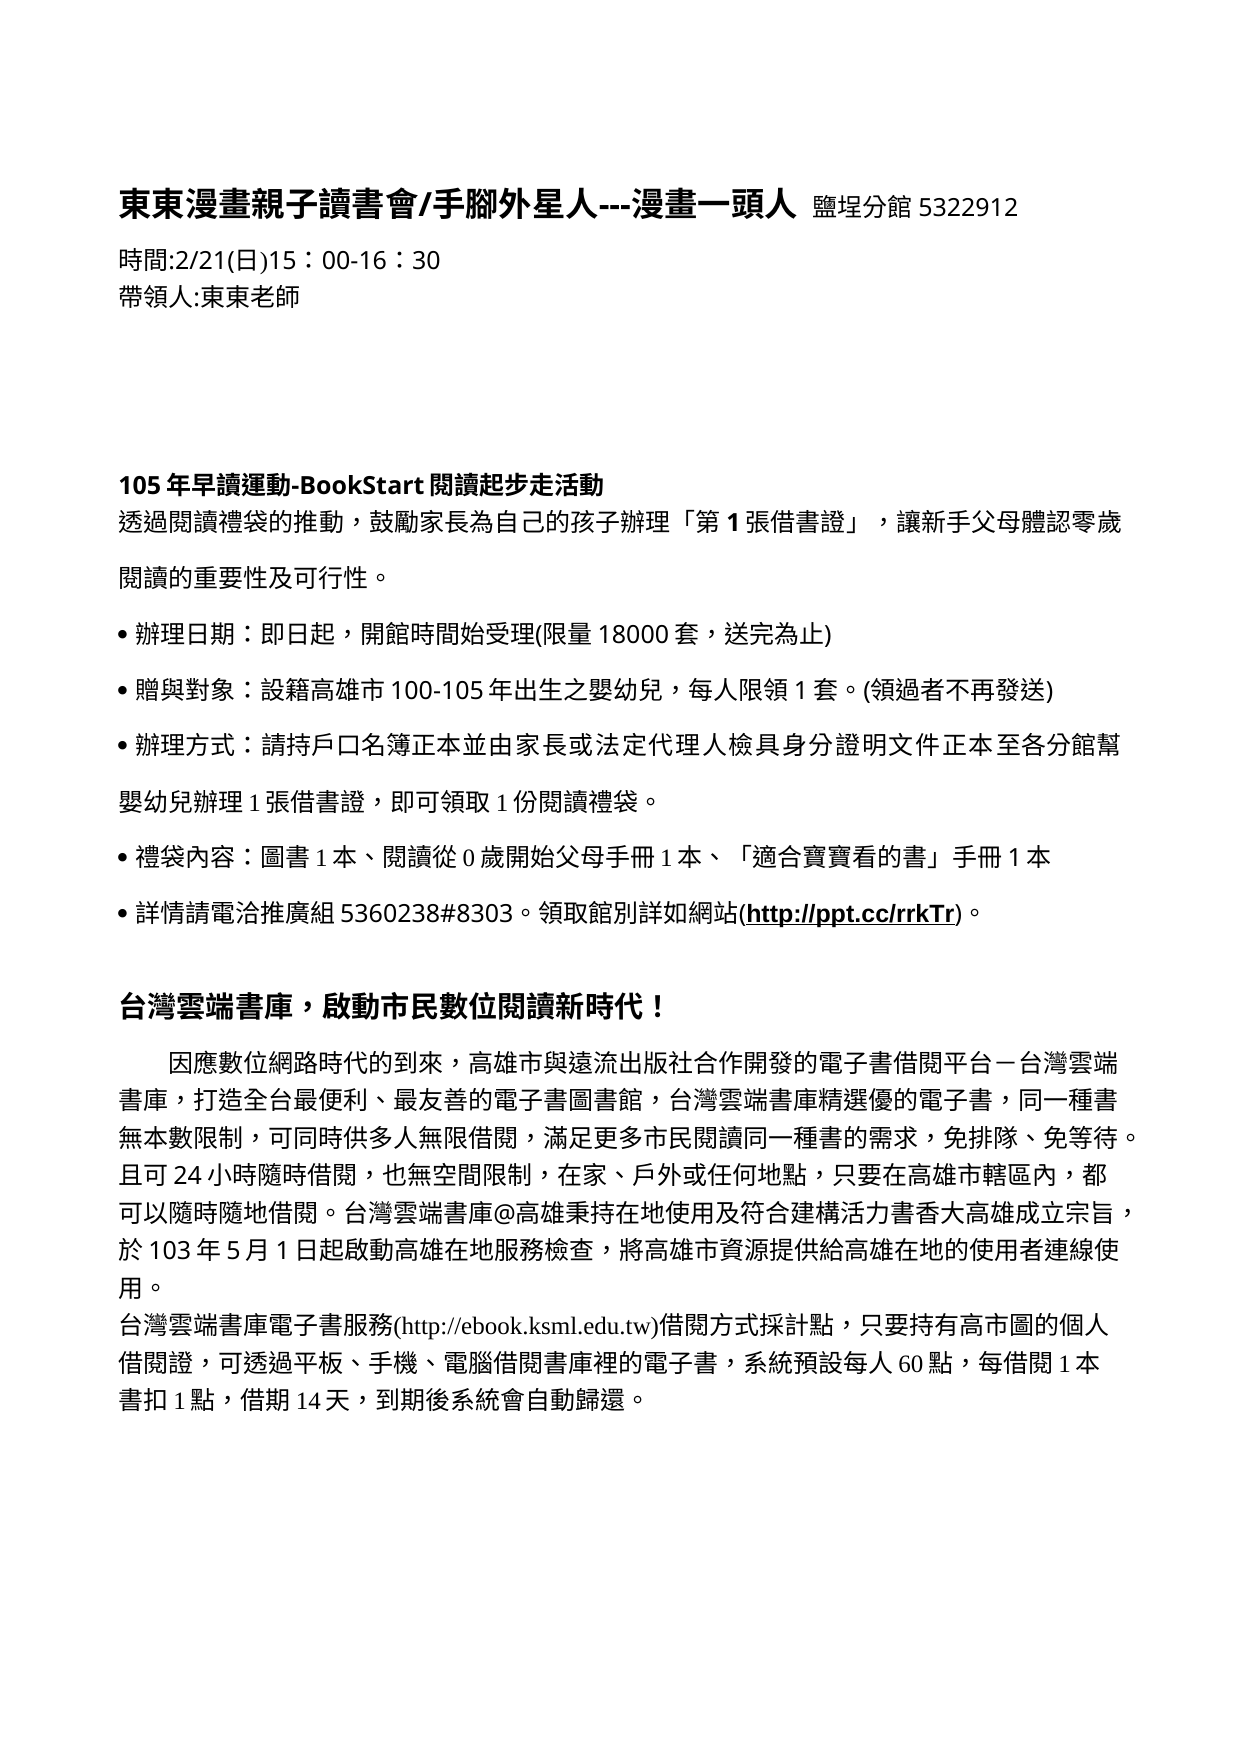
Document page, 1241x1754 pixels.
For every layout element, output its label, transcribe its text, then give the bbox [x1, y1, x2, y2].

text 辦理方式：請持戶口名簿正本並由家長或法定代理人檢具身分證明文件正本至各分館幫嬰幼兒辦理1張借書證，即可領取1份閱讀禮袋。 [118, 725, 1122, 819]
text 贈與對象：設籍高雄市100-105年出生之嬰幼兒，每人限領1套。(領過者不再發送) [118, 669, 1122, 707]
text 台灣雲端書庫，啟動市民數位閱讀新時代！ [118, 968, 1122, 1043]
text 帶領人:東東老師 [118, 277, 1122, 314]
text 禮袋內容：圖書1本、閱讀從0歲開始父母手冊1本、「適合寶寶看的書」手冊1本 [118, 837, 1122, 874]
text 台灣雲端書庫電子書服務(http://ebook.ksml.edu.tw)借閱方式採計點，只要持有高市圖的個人借閱證，可透過平板、手機、電腦借閱書庫裡的電子書，系統預設每人60點，每借閱1本書扣1點，借期14天，到期後系統會自動歸還。 [118, 1305, 1122, 1418]
text 詳情請電洽推廣組5360238#8303。領取館別詳如網站(http://ppt.cc/rrkTr)。 [118, 893, 1122, 930]
text 東東漫畫親子讀書會/手腳外星人---漫畫一頭人 鹽埕分館 5322912 [118, 164, 1122, 239]
text 透過閱讀禮袋的推動，鼓勵家長為自己的孩子辦理「第1張借書證」，讓新手父母體認零歲閱讀的重要性及可行性。 [118, 502, 1122, 596]
text 時間:2/21(日)15：00-16：30 [118, 239, 1122, 277]
text 辦理日期：即日起，開館時間始受理(限量18000套，送完為止) [118, 614, 1122, 651]
text 105年早讀運動-BookStart閱讀起步走活動 [118, 464, 1122, 502]
text 因應數位網路時代的到來，高雄市與遠流出版社合作開發的電子書借閱平台－台灣雲端書庫，打造全台最便利、最友善的電子書圖書館，台灣雲端書庫精選優的電子書，同一種書無本數限制，可同時供多人無限借閱，滿足更多市民閱讀同一種書的需求，免排隊、免等待。且可24小時隨時借閱，也無空間限制，在家、戶外或任何地點，只要在高雄市轄區內，都可以隨時隨地借閱。台灣雲端書庫@高雄秉持在地使用及符合建構活力書香大高雄成立宗旨，於103年起啟動高雄在地服務檢查，將高雄市資源提供給高雄在地的使用者連線使用。 [118, 1043, 1122, 1305]
